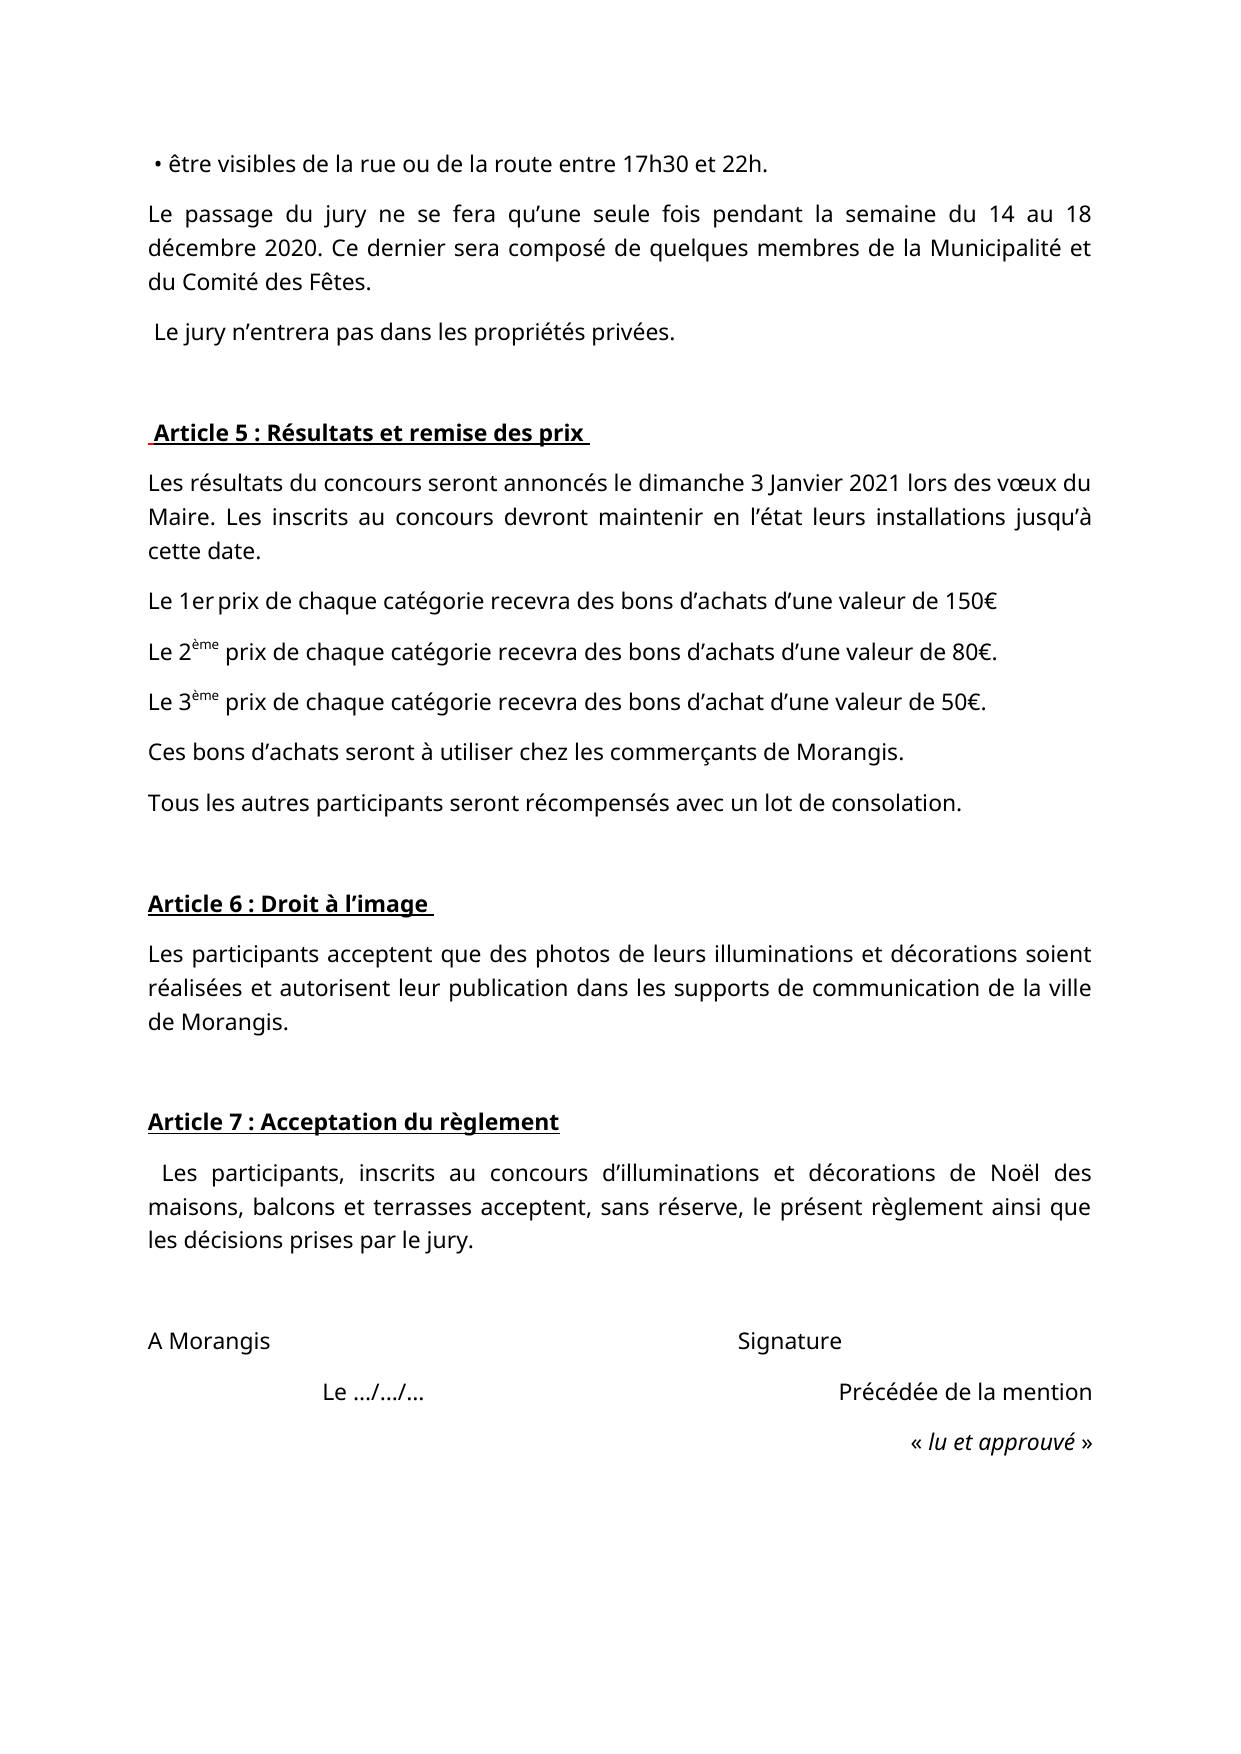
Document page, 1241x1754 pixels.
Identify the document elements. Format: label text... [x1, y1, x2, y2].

text Ces bons d’achats seront à utiliser chez les commerçants de Morangis. [148, 736, 1093, 768]
text Le …/…/… Précédée de la mention [148, 1376, 1093, 1407]
text Article 7 : Acceptation du règlement [148, 1106, 1093, 1138]
text « lu et approuvé » [148, 1426, 1093, 1457]
text Le 1er prix de chaque catégorie recevra des bons d’achats d’une valeur de 150€ [148, 585, 1093, 616]
text Le passage du jury ne se fera qu’une seule fois pendant la semaine du 14 au 18 décembre 2020. Ce dernier sera composé de quelques membres de la Municipalité et du Comité des Fêtes. [148, 198, 1093, 297]
text Article 5 : Résultats et remise des prix [148, 417, 1093, 448]
text Les participants acceptent que des photos de leurs illuminations et décorations soient réalisées et autorisent leur publication dans les supports de communication de la ville de Morangis. [148, 938, 1093, 1037]
text Tous les autres participants seront récompensés avec un lot de consolation. [148, 787, 1093, 818]
text Les résultats du concours seront annoncés le dimanche 3 Janvier 2021 lors des vœux du Maire. Les inscrits au concours devront maintenir en l’état leurs installations jusqu’à cette date. [148, 467, 1093, 566]
text Article 6 : Droit à l’image [148, 888, 1093, 919]
text A Morangis Signature [148, 1325, 1093, 1356]
text Le 2ème prix de chaque catégorie recevra des bons d’achats d’une valeur de 80€. [148, 636, 1093, 667]
text • être visibles de la rue ou de la route entre 17h30 et 22h. [148, 148, 1093, 179]
text Le 3ème prix de chaque catégorie recevra des bons d’achat d’une valeur de 50€. [148, 686, 1093, 717]
text Les participants, inscrits au concours d’illuminations et décorations de Noël des maisons, balcons et terrasses acceptent, sans réserve, le présent règlement ainsi que les décisions prises par le jury. [148, 1157, 1093, 1256]
text Le jury n’entrera pas dans les propriétés privées. [148, 316, 1093, 347]
